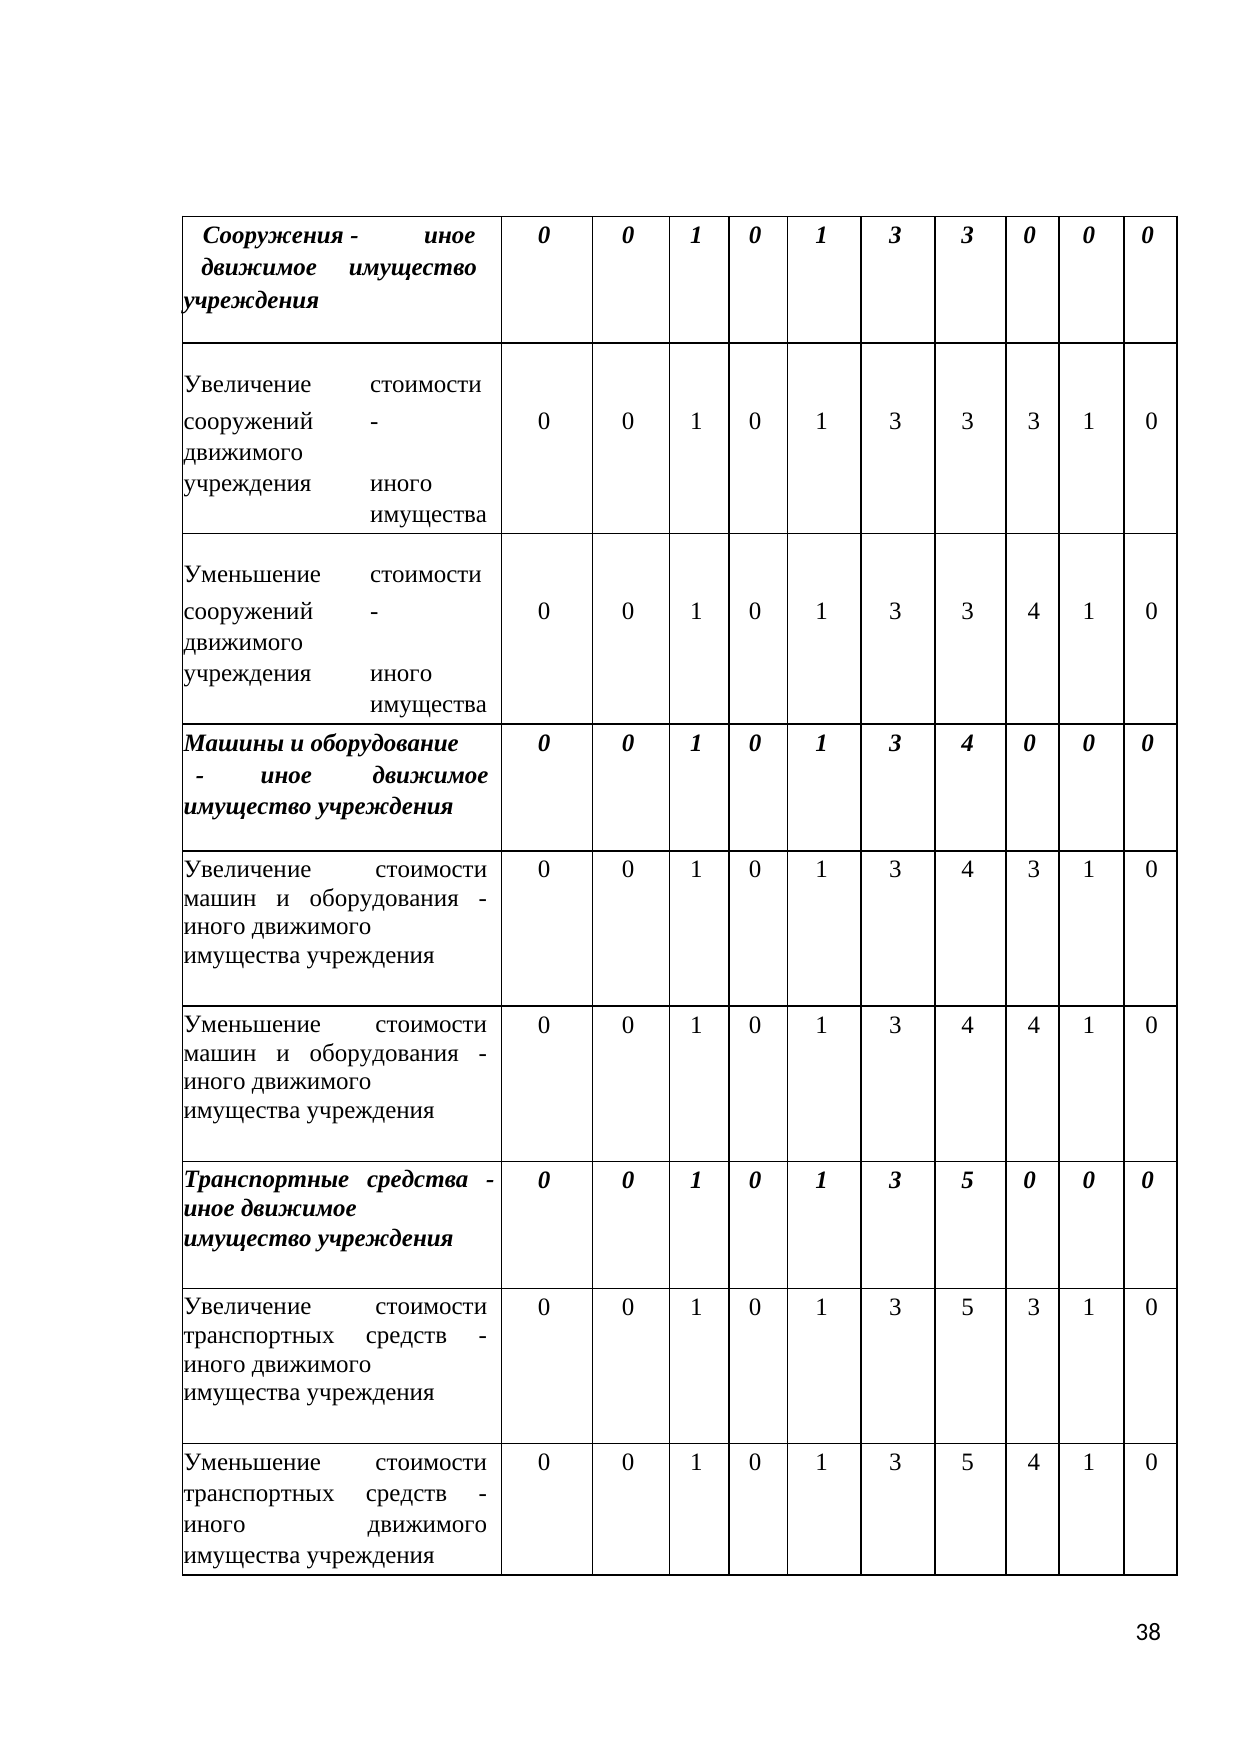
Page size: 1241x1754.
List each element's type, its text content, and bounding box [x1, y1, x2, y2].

table_cell 0 [730, 1289, 787, 1443]
table_cell стоимости [369, 534, 501, 593]
table_cell 1 [1060, 403, 1123, 533]
table_cell 0 [1125, 852, 1176, 1005]
table_cell [788, 534, 860, 593]
table_cell 4 [936, 1007, 1005, 1161]
table_cell 0 [1125, 403, 1176, 533]
table_cell 0 [593, 1289, 669, 1443]
table_cell 0 [1125, 1162, 1176, 1287]
table_cell 0 [593, 593, 669, 723]
table_cell 1 [788, 593, 860, 723]
table_cell 1 [788, 1289, 860, 1443]
table_cell 0 [730, 217, 787, 342]
table_cell 5 [936, 1289, 1005, 1443]
table_cell 1 [670, 217, 728, 342]
table_cell 5 [936, 1444, 1005, 1574]
table_cell 0 [730, 1007, 787, 1161]
table_cell [1060, 534, 1123, 593]
table_cell 0 [1007, 217, 1058, 342]
table_cell 0 [1125, 725, 1176, 850]
table_cell 0 [1125, 1007, 1176, 1161]
table_cell 3 [1007, 403, 1058, 533]
table_cell 0 [502, 1162, 592, 1287]
table_cell 0 [502, 593, 592, 723]
table_cell 4 [1007, 1444, 1058, 1574]
table_cell [1007, 534, 1058, 593]
table_cell [730, 344, 787, 403]
table_cell 0 [1007, 725, 1058, 850]
table_cell 1 [1060, 852, 1123, 1005]
table_cell 0 [1125, 1444, 1176, 1574]
table_cell 0 [593, 403, 669, 533]
table_cell 0 [502, 403, 592, 533]
table_cell 1 [670, 1444, 728, 1574]
table_cell 4 [936, 852, 1005, 1005]
table_cell 0 [502, 852, 592, 1005]
table_cell [936, 344, 1005, 403]
table_cell 0 [1060, 1162, 1123, 1287]
table_cell [502, 344, 592, 403]
table_cell 1 [1060, 1289, 1123, 1443]
table_cell 3 [936, 593, 1005, 723]
table_cell 3 [862, 593, 934, 723]
table_cell 0 [730, 725, 787, 850]
table_cell [1007, 344, 1058, 403]
table_cell 1 [1060, 1444, 1123, 1574]
table_cell 0 [593, 1162, 669, 1287]
table_cell сооружений движимого учреждения [183, 593, 369, 723]
table_cell 0 [502, 1444, 592, 1574]
table_cell [593, 534, 669, 593]
table_cell 3 [1007, 852, 1058, 1005]
table_cell 4 [1007, 1007, 1058, 1161]
table_cell [730, 534, 787, 593]
table_cell стоимости [369, 344, 501, 403]
table_cell 5 [936, 1162, 1005, 1287]
table_cell [862, 534, 934, 593]
table_cell 0 [593, 1007, 669, 1161]
table_cell - иного имущества [369, 593, 501, 723]
table_cell 4 [936, 725, 1005, 850]
table_cell 3 [862, 217, 934, 342]
table_cell 3 [862, 852, 934, 1005]
table_cell 3 [862, 1007, 934, 1161]
table_cell 1 [1060, 593, 1123, 723]
table_cell 0 [502, 1007, 592, 1161]
table_cell [1125, 344, 1176, 403]
table_cell Машины и оборудование - иное движимое имущество учреждения [183, 725, 501, 850]
table_cell 1 [670, 1007, 728, 1161]
table_cell 0 [1060, 217, 1123, 342]
table_cell Увеличение [183, 344, 369, 403]
table_cell Уменьшение [183, 534, 369, 593]
table_cell 1 [670, 1162, 728, 1287]
table_cell [862, 344, 934, 403]
table_cell [593, 344, 669, 403]
table_cell 0 [502, 217, 592, 342]
table_cell 0 [502, 725, 592, 850]
table_cell [1125, 534, 1176, 593]
table_cell 4 [1007, 593, 1058, 723]
table_cell Уменьшение стоимости транспортных средств - иного движимого имущества учреждения [183, 1444, 501, 1574]
table_cell 0 [1007, 1162, 1058, 1287]
table_cell Увеличение стоимости машин и оборудования - иного движимого имущества учреждения [183, 852, 501, 1005]
table_cell [670, 344, 728, 403]
table_cell 3 [936, 403, 1005, 533]
table_cell 0 [1060, 725, 1123, 850]
table_cell 1 [788, 725, 860, 850]
table_cell [936, 534, 1005, 593]
table_cell 3 [862, 725, 934, 850]
table_cell 1 [788, 1007, 860, 1161]
table_cell 1 [670, 1289, 728, 1443]
table_cell Транспортные средства - иное движимое имущество учреждения [183, 1162, 501, 1287]
table_cell [788, 344, 860, 403]
table_cell 3 [862, 1162, 934, 1287]
table_cell 0 [730, 593, 787, 723]
table_cell 1 [1060, 1007, 1123, 1161]
table_cell Увеличение стоимости транспортных средств - иного движимого имущества учреждения [183, 1289, 501, 1443]
table_cell Сооружения - иное движимое имущество учреждения [183, 217, 501, 342]
table_cell 1 [670, 403, 728, 533]
table_cell 1 [788, 1162, 860, 1287]
table_cell 1 [788, 403, 860, 533]
table_cell - иного имущества [369, 403, 501, 533]
table_cell 0 [1125, 217, 1176, 342]
table_cell 3 [936, 217, 1005, 342]
table_cell [502, 534, 592, 593]
table_cell 1 [788, 217, 860, 342]
table_cell [670, 534, 728, 593]
table_cell 0 [730, 1162, 787, 1287]
table_cell 1 [670, 593, 728, 723]
table_cell 1 [670, 852, 728, 1005]
table_cell 0 [502, 1289, 592, 1443]
table_cell 3 [862, 1444, 934, 1574]
table_cell 3 [862, 403, 934, 533]
table_cell 0 [593, 1444, 669, 1574]
table_cell 0 [593, 725, 669, 850]
table_cell Уменьшение стоимости машин и оборудования - иного движимого имущества учреждения [183, 1007, 501, 1161]
table_cell 0 [1125, 593, 1176, 723]
table_cell 3 [1007, 1289, 1058, 1443]
table_cell 0 [593, 852, 669, 1005]
table_cell 0 [730, 852, 787, 1005]
table_cell 0 [1125, 1289, 1176, 1443]
table_cell 0 [593, 217, 669, 342]
table_cell 0 [730, 403, 787, 533]
table_cell 1 [788, 1444, 860, 1574]
table_cell 3 [862, 1289, 934, 1443]
table_cell [1060, 344, 1123, 403]
table_cell 1 [670, 725, 728, 850]
table_cell 1 [788, 852, 860, 1005]
table_cell 0 [730, 1444, 787, 1574]
table_cell сооружений движимого учреждения [183, 403, 369, 533]
